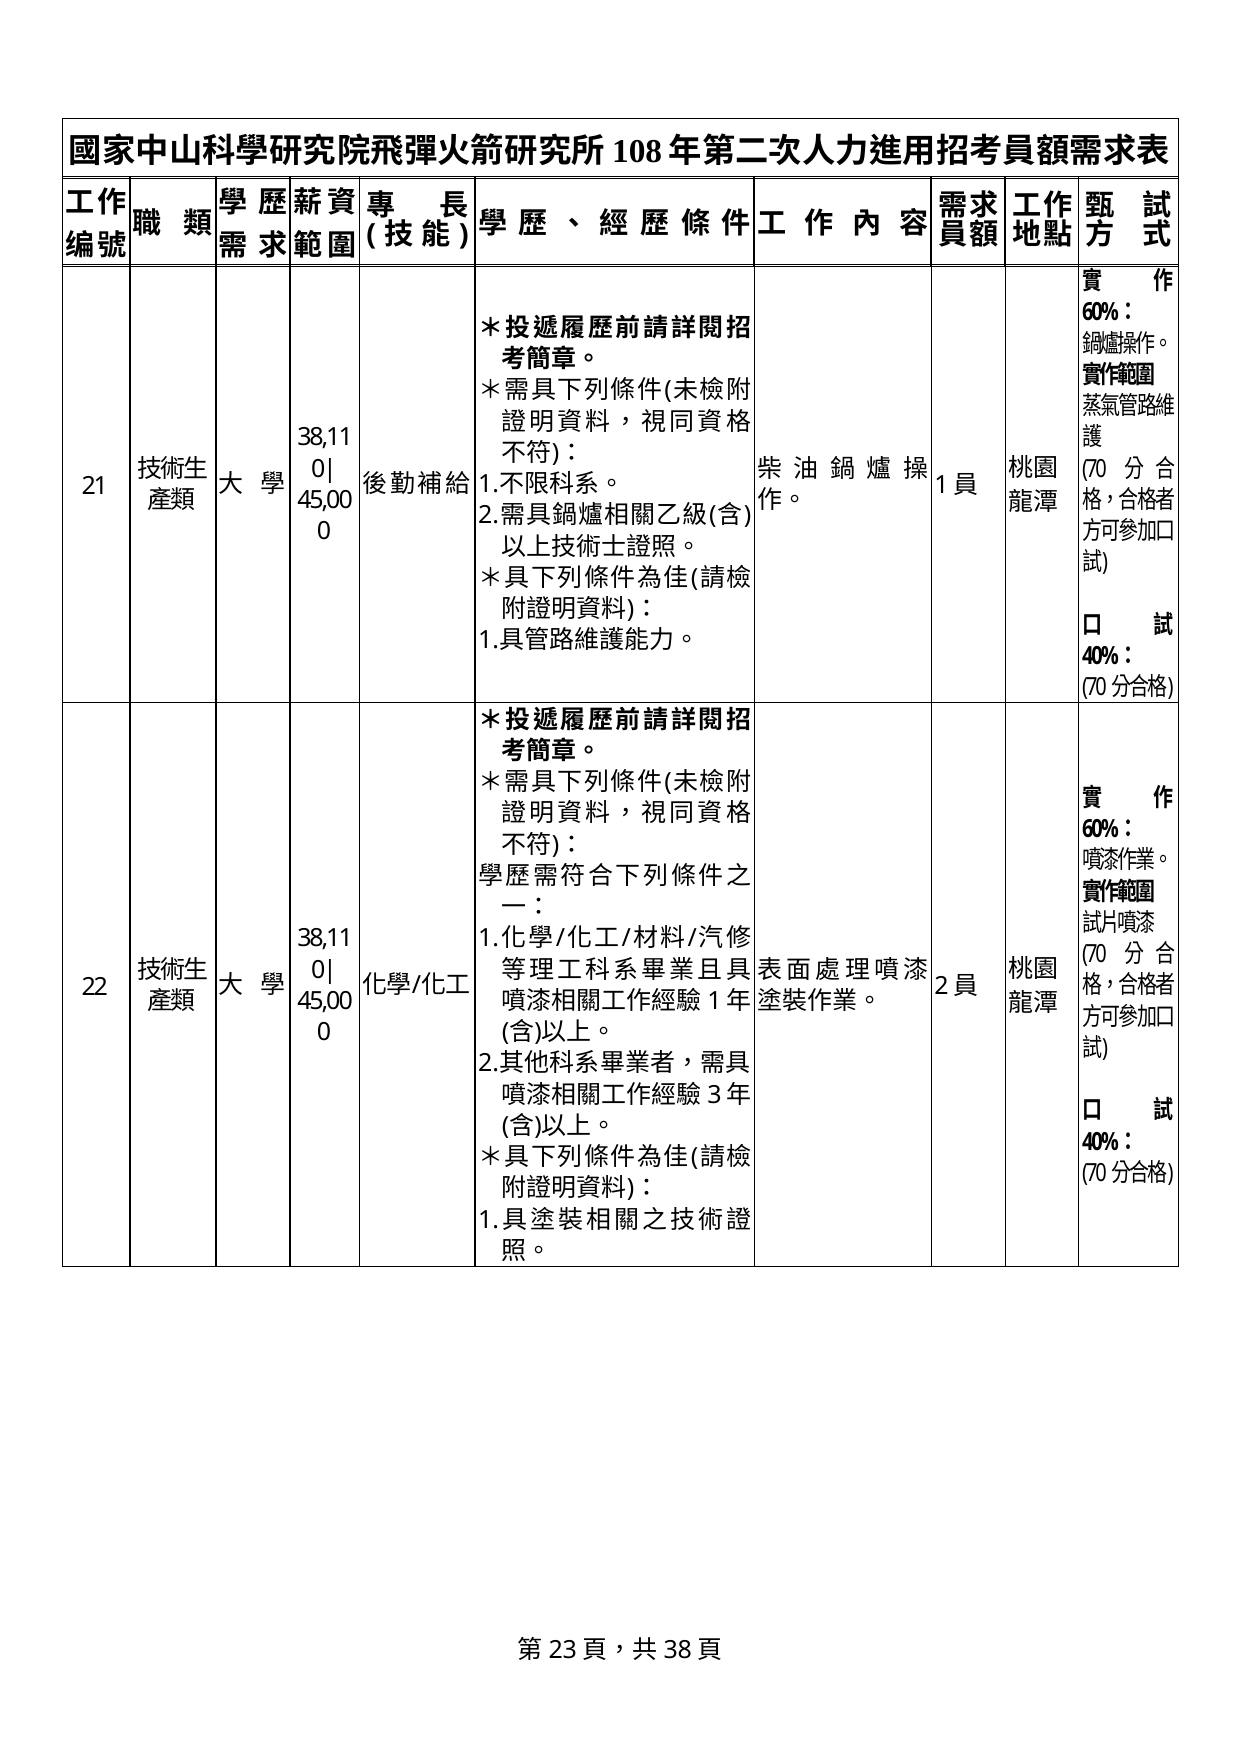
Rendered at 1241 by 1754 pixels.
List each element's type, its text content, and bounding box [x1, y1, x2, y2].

table_cell 表面處理噴漆塗裝作業。 [755, 703, 931, 1266]
table_cell 22 [63, 703, 129, 1266]
table_cell 需求 員額 [932, 179, 1004, 263]
table_cell 實作60%： 噴漆作業。 實作範圍 試片噴漆 (70分合格，合格者方可參加口試) 口試40%： (70分合格) [1079, 703, 1178, 1266]
table_cell 1員 [932, 267, 1005, 702]
table_cell 大學 [217, 703, 289, 1266]
table_cell 桃園 龍潭 [1006, 267, 1078, 702]
table_cell 技術生產類 [131, 267, 215, 702]
table_cell 21 [63, 267, 129, 702]
table_cell 工作內容 [755, 179, 930, 263]
table_cell 學歷需求 [217, 179, 289, 263]
table_cell 工作地點 [1006, 179, 1078, 263]
table_cell 職類 [131, 179, 215, 263]
table_cell 後勤補給 [360, 267, 474, 702]
table_cell 實作60%： 鍋爐操作。 實作範圍 蒸氣管路維護 (70分合格，合格者方可參加口試) 口試40%： (70分合格) [1079, 267, 1178, 702]
table_cell 甄試 方式 [1079, 179, 1178, 263]
table_cell 化學/化工 [360, 703, 474, 1266]
table_cell 大學 [217, 267, 289, 702]
table_header 國家中山科學研究院飛彈火箭研究所108年第二次人力進用招考員額需求表 [63, 119, 1178, 176]
table_cell 2員 [932, 703, 1005, 1266]
table_cell ＊投遞履歷前請詳閱招考簡章。 ＊需具下列條件(未檢附證明資料，視同資格不符)： 1.不限科系。 2.需具鍋爐相關乙級(含)以上技術士證照。 ＊具下列條件為佳(請檢附證明資料)： 1.具管路維護能力。 [476, 267, 754, 702]
table_cell 薪資 範圍 [291, 179, 359, 263]
table_cell 桃園 龍潭 [1006, 703, 1078, 1266]
table_cell ＊投遞履歷前請詳閱招考簡章。 ＊需具下列條件(未檢附證明資料，視同資格不符)： 學歷需符合下列條件之一： 1.化學/化工/材料/汽修等理工科系畢業且具噴漆相關工作經驗1年(含)以上。 2.其他科系畢業者，需具噴漆相關工作經驗3年(含)以上。 ＊具下列條件為佳(請檢附證明資料)： 1.具塗裝相關之技術證照。 [476, 703, 754, 1266]
table_cell 技術生產類 [131, 703, 215, 1266]
table_cell 柴油鍋爐操作。 [755, 267, 931, 702]
table_cell 工作编號 [63, 179, 129, 263]
table_cell 專長 (技能) [360, 179, 474, 263]
table_cell 38,110| 45,000 [291, 267, 359, 702]
table_cell 學歷、經歷條件 [476, 179, 753, 263]
table_cell 38,110| 45,000 [291, 703, 359, 1266]
